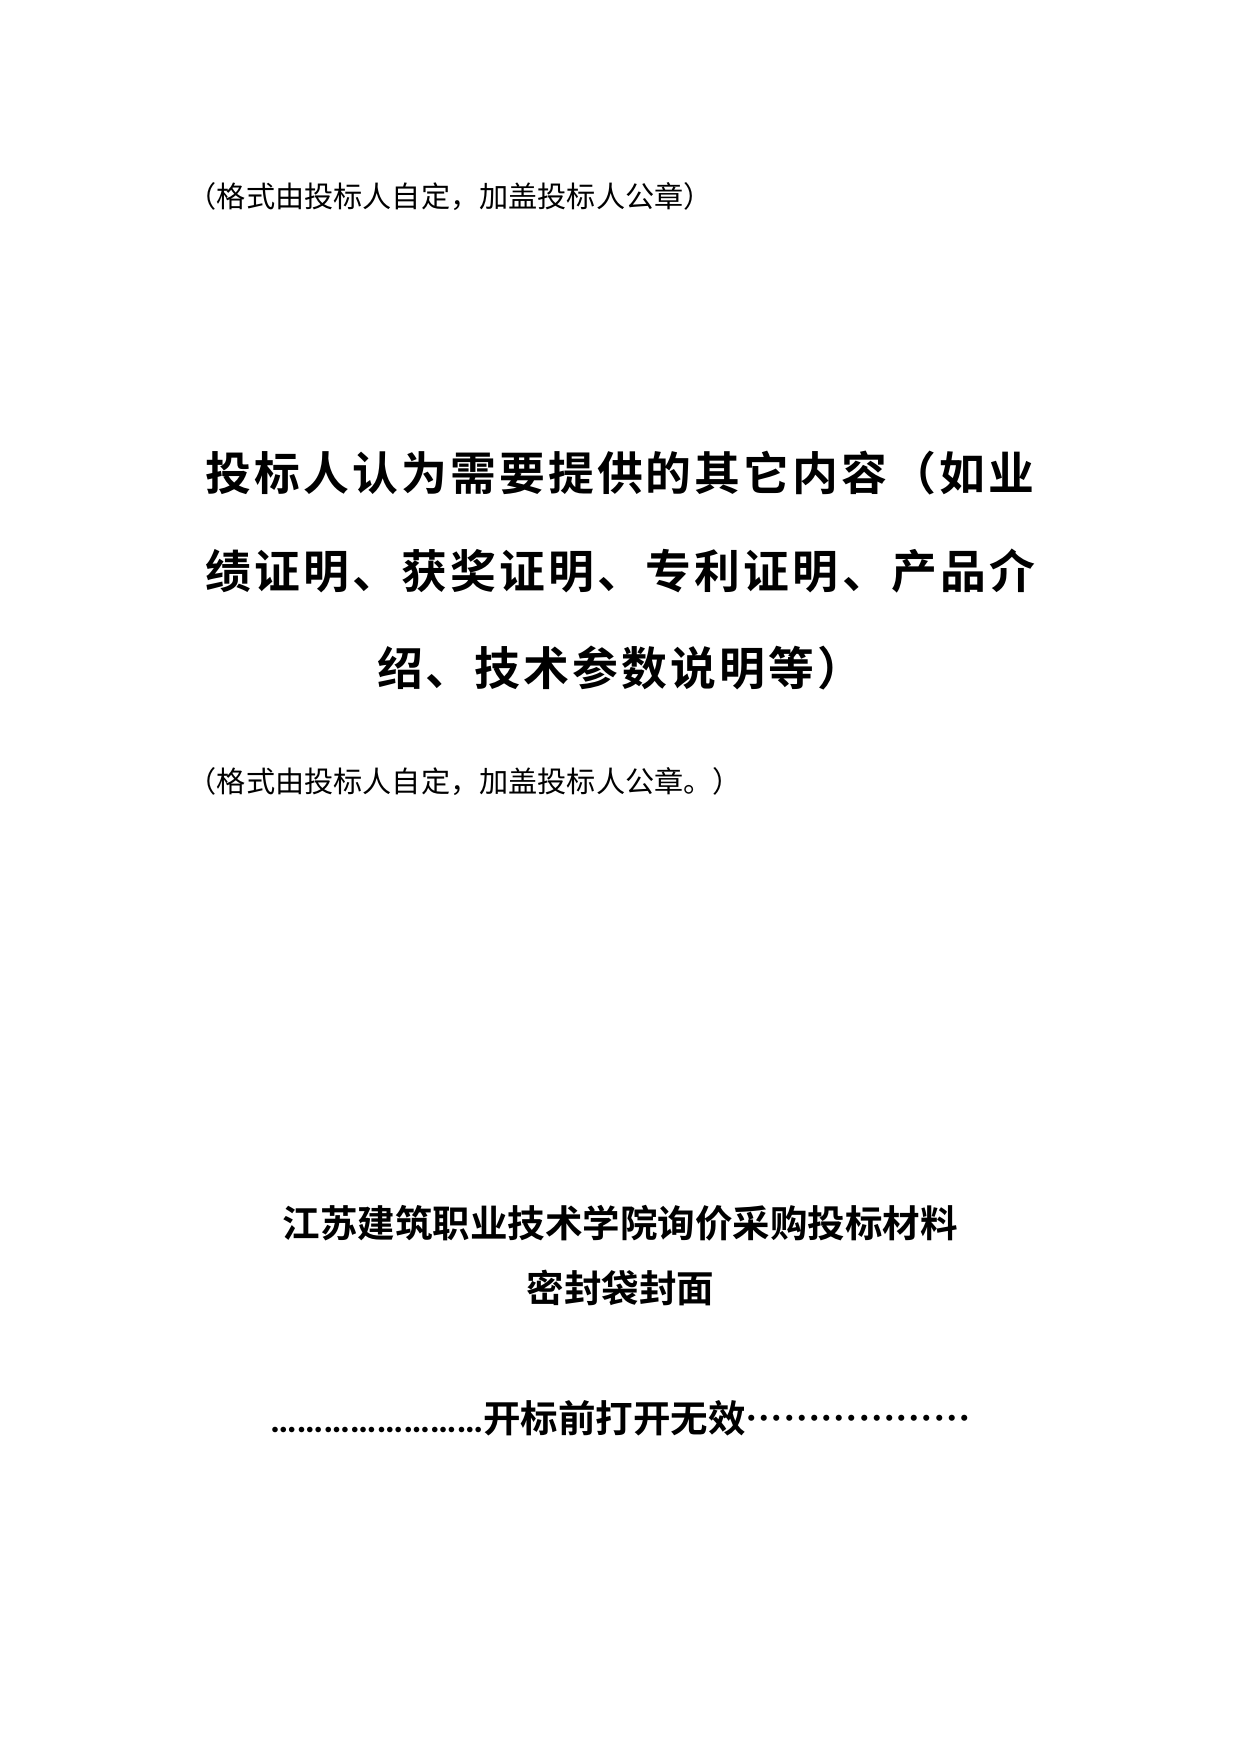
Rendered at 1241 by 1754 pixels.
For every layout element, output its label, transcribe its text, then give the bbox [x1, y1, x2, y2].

text 江苏建筑职业技术学院询价采购投标材料 [187, 1189, 1053, 1254]
text （格式由投标人自定，加盖投标人公章） [187, 162, 1053, 227]
text 密封袋封面 [187, 1254, 1053, 1319]
text （格式由投标人自定，加盖投标人公章。） [187, 747, 1053, 812]
text ……………………开标前打开无效……………… [187, 1384, 1053, 1449]
text 投标人认为需要提供的其它内容（如业绩证明、获奖证明、专利证明、产品介绍、技术参数说明等） [187, 422, 1053, 714]
